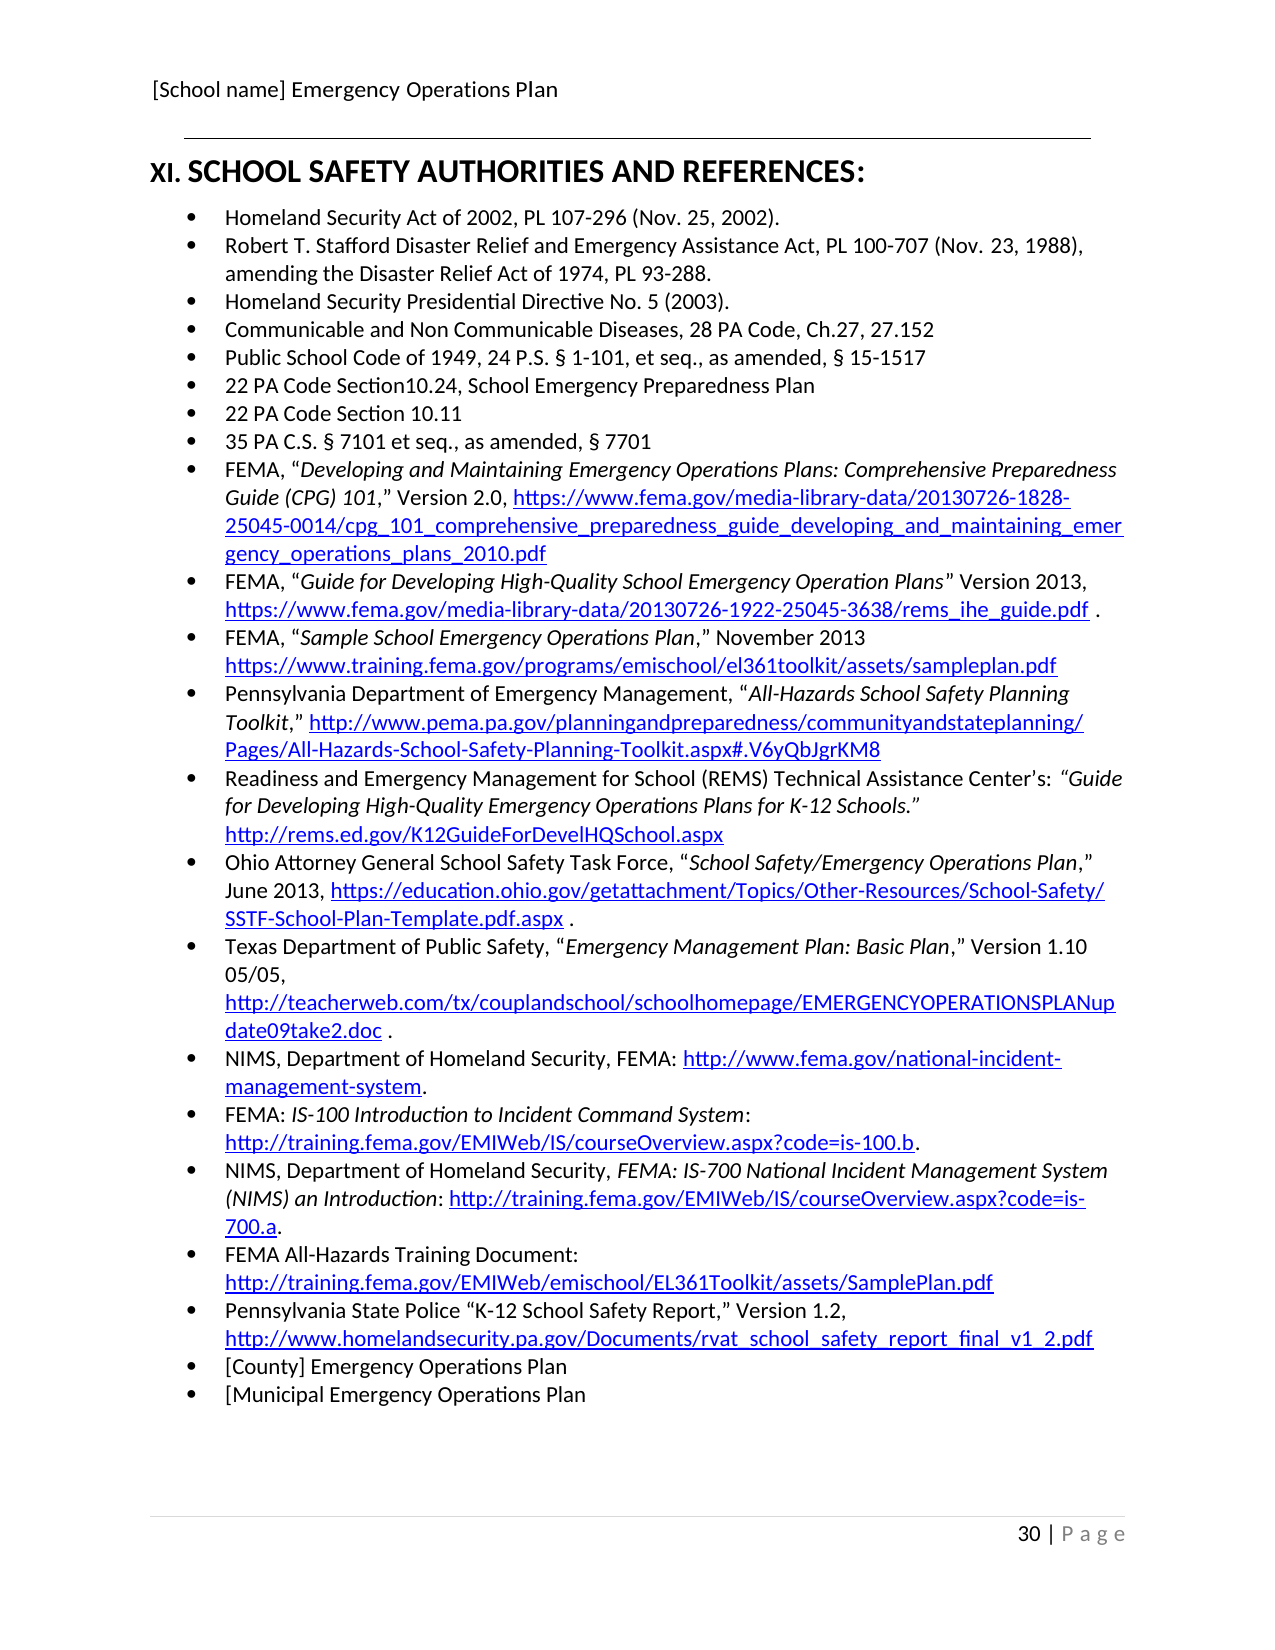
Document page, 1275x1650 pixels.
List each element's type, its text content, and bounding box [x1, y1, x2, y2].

list Public School Code of 1949, 24 P.S. § 1-101, et seq., as amended, § 15-1517 [187, 343, 1125, 371]
list FEMA, “Sample School Emergency Operations Plan,” November 2013 https://www.training.fema.gov/programs/emischool/el361toolkit/assets/sampleplan.pdf [187, 623, 1125, 679]
list 22 PA Code Section 10.11 [187, 399, 1125, 427]
list FEMA, “Developing and Maintaining Emergency Operations Plans: Comprehensive Preparedness Guide (CPG) 101,” Version 2.0, https://www.fema.gov/media-library-data/20130726-1828-25045-0014/cpg_101_comprehensive_preparedness_guide_developing_and_maintaining_emergency_operations_plans_2010.pdf [187, 455, 1125, 567]
list FEMA: IS-100 Introduction to Incident Command System: http://training.fema.gov/EMIWeb/IS/courseOverview.aspx?code=is-100.b. [187, 1100, 1125, 1156]
list Homeland Security Act of 2002, PL 107-296 (Nov. 25, 2002). [187, 203, 1125, 231]
list Robert T. Stafford Disaster Relief and Emergency Assistance Act, PL 100-707 (Nov. 23, 1988), amending the Disaster Relief Act of 1974, PL 93-288. [187, 231, 1125, 287]
list Texas Department of Public Safety, “Emergency Management Plan: Basic Plan,” Version 1.10 05/05, http://teacherweb.com/tx/couplandschool/schoolhomepage/EMERGENCYOPERATIONSPLANupdate09take2.doc . [187, 932, 1125, 1044]
list 22 PA Code Section10.24, School Emergency Preparedness Plan [187, 371, 1125, 399]
list Homeland Security Presidential Directive No. 5 (2003). [187, 287, 1125, 315]
list Pennsylvania State Police “K-12 School Safety Report,” Version 1.2, http://www.homelandsecurity.pa.gov/Documents/rvat_school_safety_report_final_v1_2.pdf [187, 1296, 1125, 1352]
list Readiness and Emergency Management for School (REMS) Technical Assistance Center’s: “Guide for Developing High-Quality Emergency Operations Plans for K-12 Schools.” http://rems.ed.gov/K12GuideForDevelHQSchool.aspx [187, 764, 1125, 848]
list [Municipal Emergency Operations Plan [187, 1380, 1125, 1408]
list 35 PA C.S. § 7101 et seq., as amended, § 7701 [187, 427, 1125, 455]
list Ohio Attorney General School Safety Task Force, “School Safety/Emergency Operations Plan,” June 2013, https://education.ohio.gov/getattachment/Topics/Other-Resources/School-Safety/SSTF-School-Plan-Template.pdf.aspx . [187, 848, 1125, 932]
list FEMA, “Guide for Developing High-Quality School Emergency Operation Plans” Version 2013, https://www.fema.gov/media-library-data/20130726-1922-25045-3638/rems_ihe_guide.pdf . [187, 567, 1125, 623]
list Communicable and Non Communicable Diseases, 28 PA Code, Ch.27, 27.152 [187, 315, 1125, 343]
subtitle School Safety Authorities and References: [150, 150, 1125, 191]
list FEMA All-Hazards Training Document: http://training.fema.gov/EMIWeb/emischool/EL361Toolkit/assets/SamplePlan.pdf [187, 1240, 1125, 1296]
list Pennsylvania Department of Emergency Management, “All-Hazards School Safety Planning Toolkit,” http://www.pema.pa.gov/planningandpreparedness/communityandstateplanning/Pages/All-Hazards-School-Safety-Planning-Toolkit.aspx#.V6yQbJgrKM8 [187, 679, 1125, 764]
list [County] Emergency Operations Plan [187, 1352, 1125, 1380]
list NIMS, Department of Homeland Security, FEMA: IS-700 National Incident Management System (NIMS) an Introduction: http://training.fema.gov/EMIWeb/IS/courseOverview.aspx?code=is-700.a. [187, 1156, 1125, 1240]
list NIMS, Department of Homeland Security, FEMA: http://www.fema.gov/national-incident-management-system. [187, 1044, 1125, 1100]
